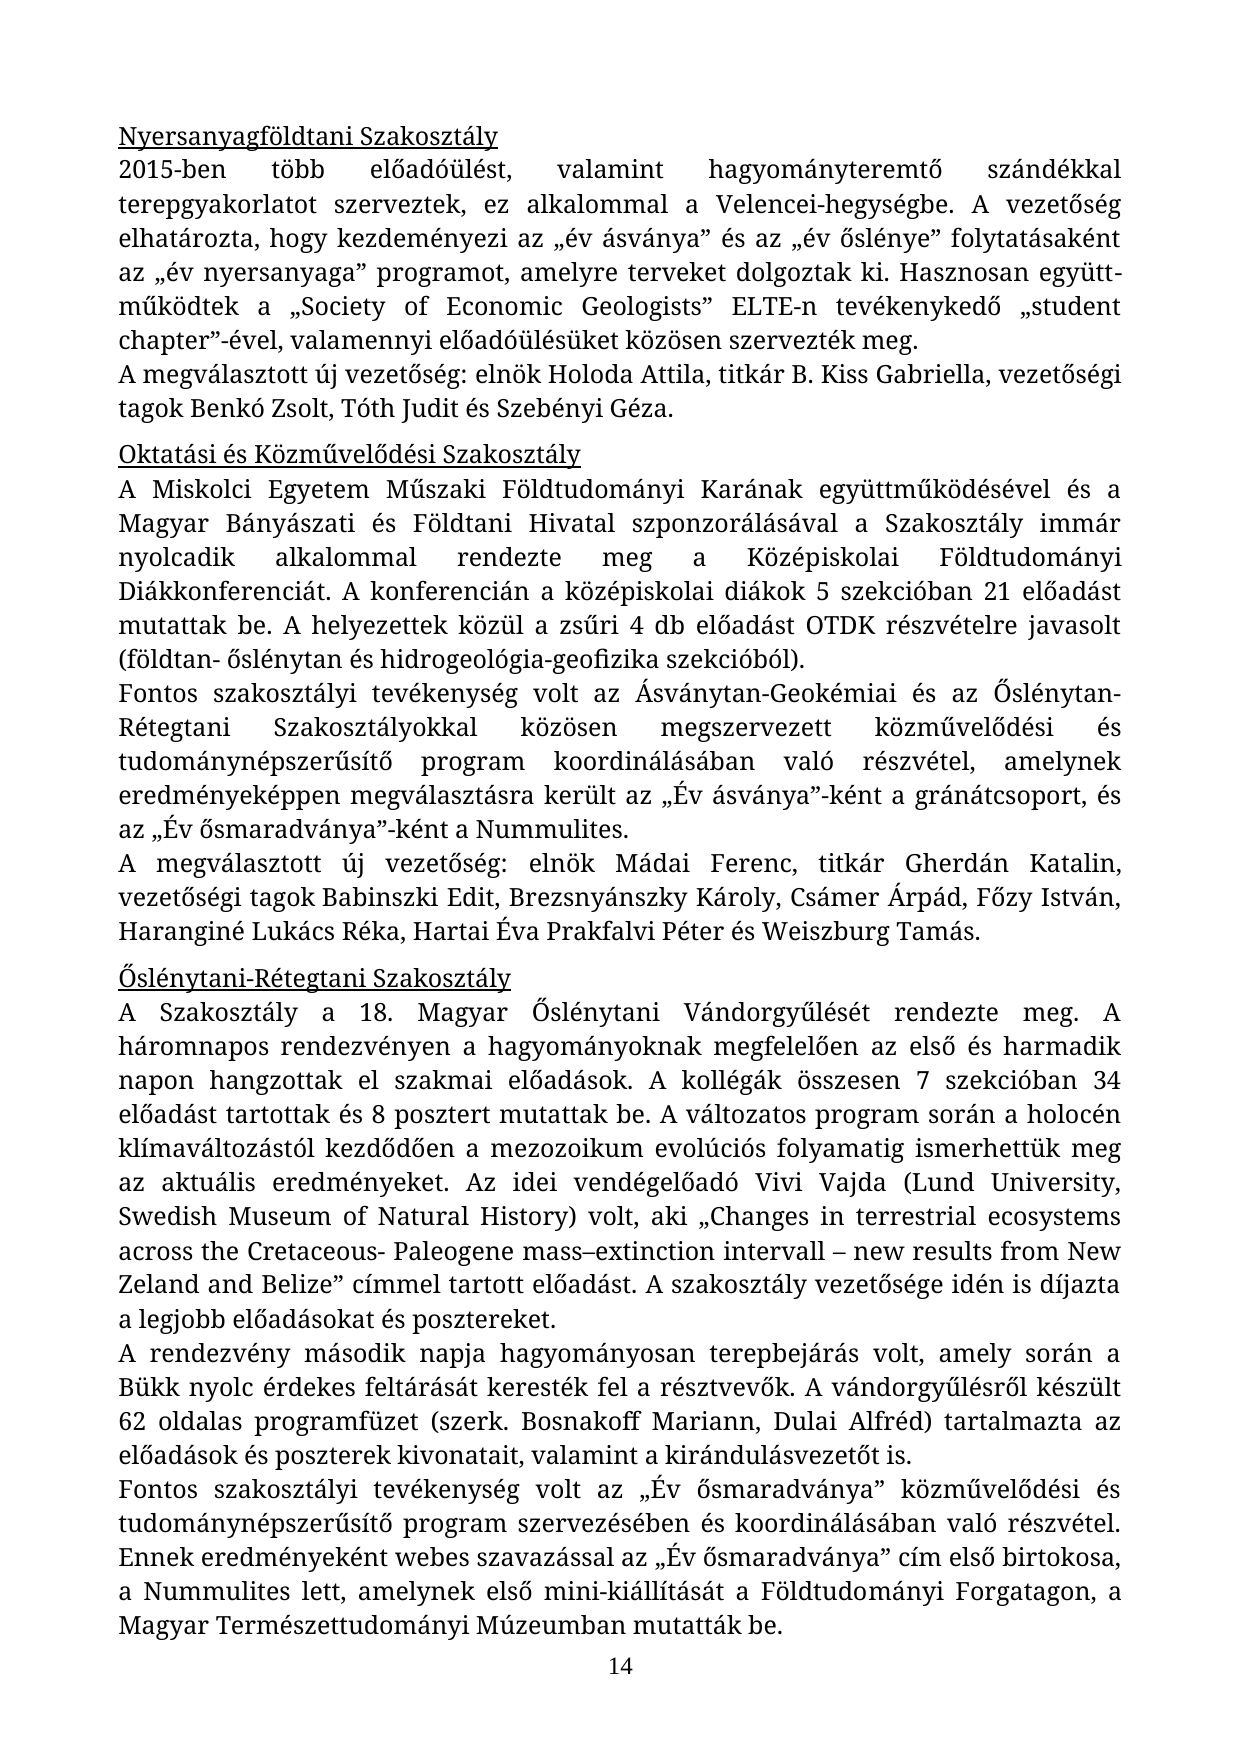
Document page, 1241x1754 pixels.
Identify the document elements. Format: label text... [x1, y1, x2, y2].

text A Szakosztály a 18. Magyar Őslénytani Vándorgyűlését rendezte meg. A háromnapos rendezvényen a hagyományoknak megfelelően az első és harmadik napon hangzottak el szakmai előadások. A kollégák összesen 7 szekcióban 34 előadást tartottak és 8 posztert mutattak be. A változatos program során a holocén klímaváltozástól kezdődően a mezozoikum evolúciós folyamatig ismerhettük meg az aktuális eredményeket. Az idei vendégelőadó Vivi Vajda (Lund University, Swedish Museum of Natural History) volt, aki „Changes in terrestrial ecosystems across the Cretaceous- Paleogene mass–extinction intervall – new results from New Zeland and Belize” címmel tartott előadást. A szakosztály vezetősége idén is díjazta a legjobb előadásokat és posztereket. [118, 995, 1122, 1335]
text Nyersanyagföldtani Szakosztály [118, 118, 1122, 152]
text A rendezvény második napja hagyományosan terepbejárás volt, amely során a Bükk nyolc érdekes feltárását keresték fel a résztvevők. A vándorgyűlésről készült 62 oldalas programfüzet (szerk. Bosnakoff Mariann, Dulai Alfréd) tartalmazta az előadások és poszterek kivonatait, valamint a kirándulásvezetőt is. [118, 1335, 1122, 1472]
text Fontos szakosztályi tevékenység volt az „Év ősmaradványa” közművelődési és tudománynépszerűsítő program szervezésében és koordinálásában való részvétel. Ennek eredményeként webes szavazással az „Év ősmaradványa” cím első birtokosa, a Nummulites lett, amelynek első mini-kiállítását a Földtudományi Forgatagon, a Magyar Természettudományi Múzeumban mutatták be. [118, 1472, 1122, 1642]
text A megválasztott új vezetőség: elnök Holoda Attila, titkár B. Kiss Gabriella, vezetőségi tagok Benkó Zsolt, Tóth Judit és Szebényi Géza. [118, 357, 1122, 425]
text A megválasztott új vezetőség: elnök Mádai Ferenc, titkár Gherdán Katalin, vezetőségi tagok Babinszki Edit, Brezsnyánszky Károly, Csámer Árpád, Főzy István, Haranginé Lukács Réka, Hartai Éva Prakfalvi Péter és Weiszburg Tamás. [118, 846, 1122, 948]
text Őslénytani-Rétegtani Szakosztály [118, 961, 1122, 995]
text A Miskolci Egyetem Műszaki Földtudományi Karának együttműködésével és a Magyar Bányászati és Földtani Hivatal szponzorálásával a Szakosztály immár nyolcadik alkalommal rendezte meg a Középiskolai Földtudományi Diákkonferenciát. A konferencián a középiskolai diákok 5 szekcióban 21 előadást mutattak be. A helyezettek közül a zsűri 4 db előadást OTDK részvételre javasolt (földtan- őslénytan és hidrogeológia-geofizika szekcióból). [118, 471, 1122, 676]
text 2015-ben több előadóülést, valamint hagyományteremtő szándékkal terepgyakorlatot szerveztek, ez alkalommal a Velencei-hegységbe. A vezetőség elhatározta, hogy kezdeményezi az „év ásványa” és az „év őslénye” folytatásaként az „év nyersanyaga” programot, amelyre terveket dolgoztak ki. Hasznosan együttműködtek a „Society of Economic Geologists” ELTE-n tevékenykedő „student chapter”-ével, valamennyi előadóülésüket közösen szervezték meg. [118, 152, 1122, 357]
text Oktatási és Közművelődési Szakosztály [118, 437, 1122, 471]
text Fontos szakosztályi tevékenység volt az Ásványtan-Geokémiai és az Őslénytan-Rétegtani Szakosztályokkal közösen megszervezett közművelődési és tudománynépszerűsítő program koordinálásában való részvétel, amelynek eredményeképpen megválasztásra került az „Év ásványa”-ként a gránátcsoport, és az „Év ősmaradványa”-ként a Nummulites. [118, 676, 1122, 846]
